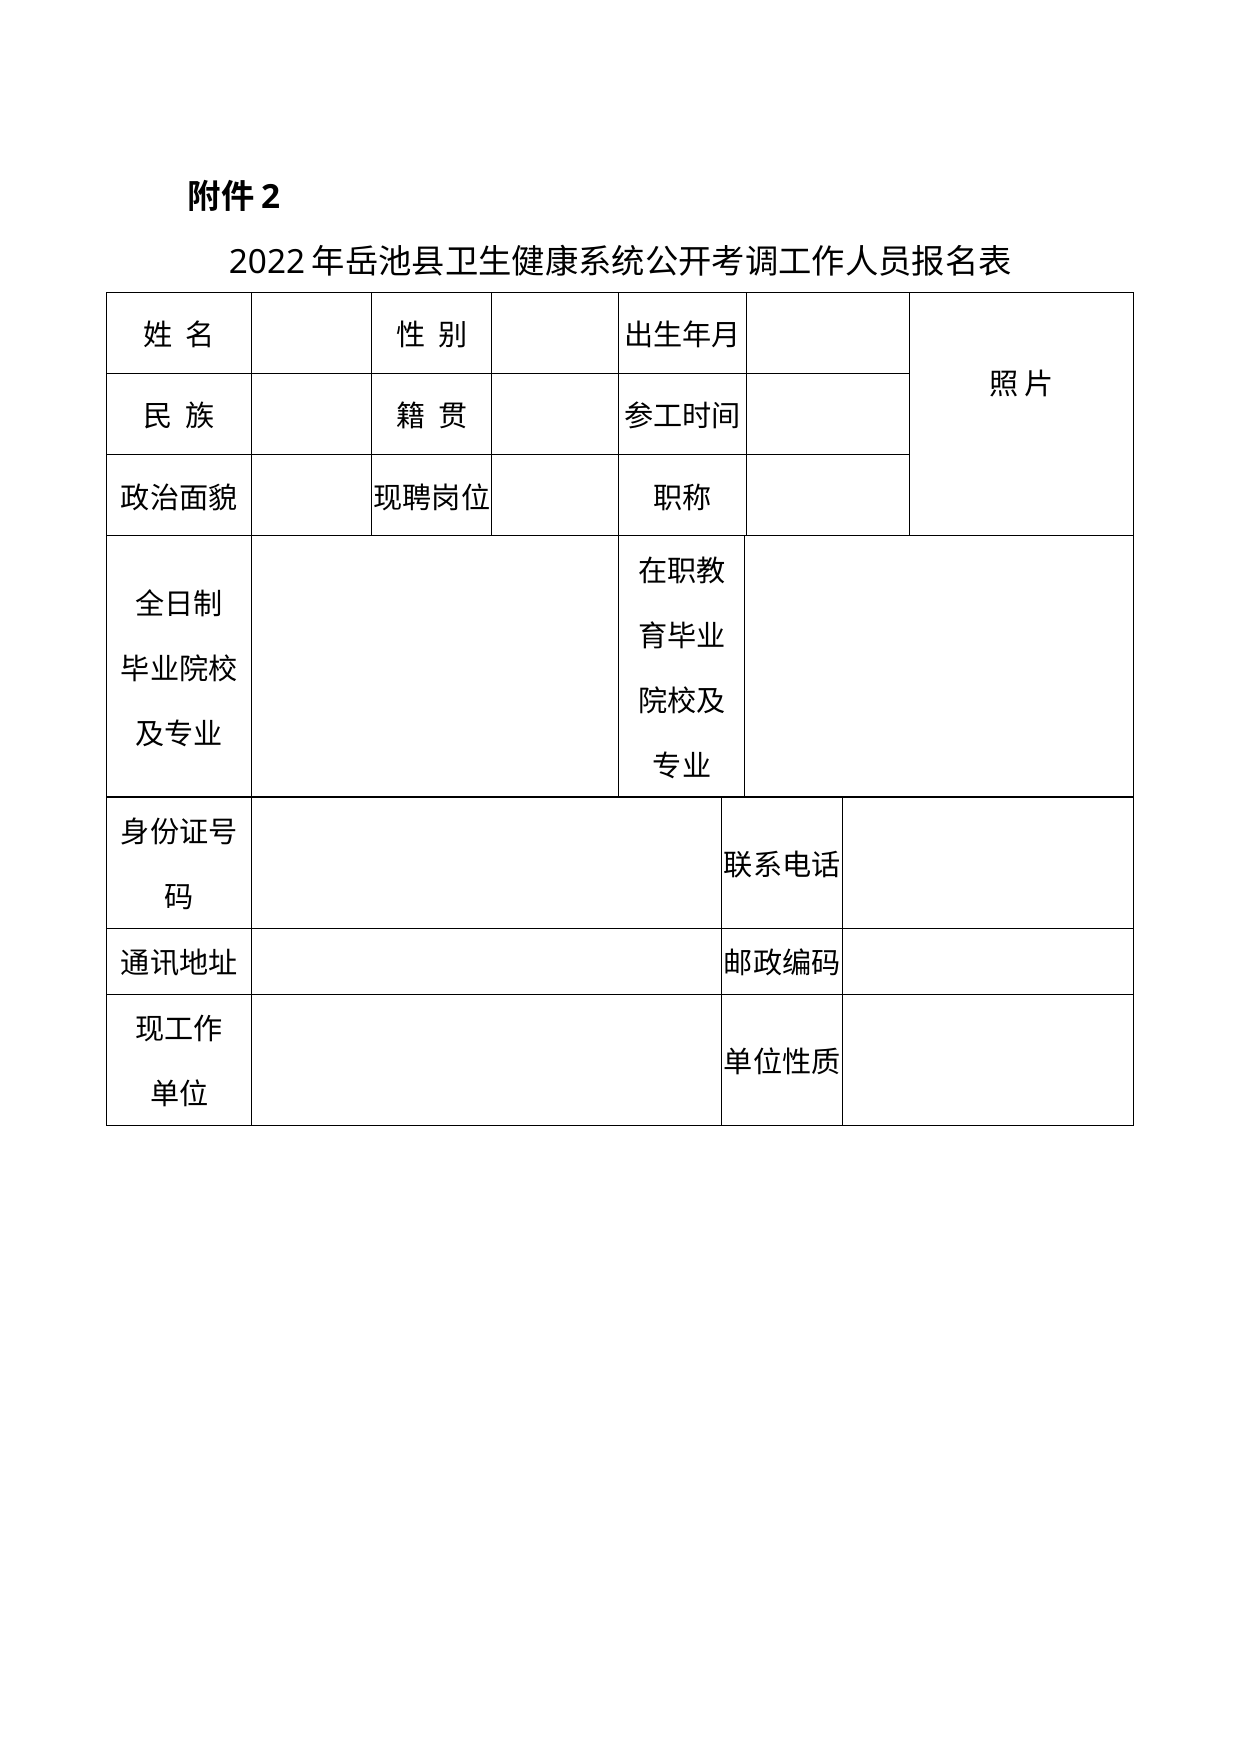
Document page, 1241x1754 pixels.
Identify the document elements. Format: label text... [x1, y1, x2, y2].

table_cell [252, 374, 371, 454]
table_cell [843, 995, 1133, 1124]
table_cell 参工时间 [619, 374, 746, 454]
table_cell 联系电话 [722, 798, 842, 927]
table_header 性 别 [372, 293, 491, 373]
table_cell [252, 798, 721, 927]
table_header [747, 293, 909, 373]
table_cell [492, 455, 618, 535]
table_cell [252, 536, 618, 796]
table_cell 邮政编码 [722, 929, 842, 993]
table_cell 现工作 单位 [107, 995, 251, 1124]
table_cell 现聘岗位 [372, 455, 491, 535]
table_cell [252, 455, 371, 535]
table_cell [843, 798, 1133, 927]
table_header 出生年月 [619, 293, 746, 373]
table_cell [745, 536, 1133, 796]
table_cell [252, 995, 721, 1124]
text 2022年岳池县卫生健康系统公开考调工作人员报名表 [187, 227, 1053, 292]
table_cell 全日制 毕业院校及专业 [107, 536, 251, 796]
table_cell [747, 455, 909, 535]
table_header 姓 名 [107, 293, 251, 373]
table_header 照 片 [910, 293, 1133, 535]
table_cell [492, 374, 618, 454]
table_cell 民 族 [107, 374, 251, 454]
table_cell [252, 929, 721, 993]
table_cell 单位性质 [722, 995, 842, 1124]
table_cell 身份证号码 [107, 798, 251, 927]
table_cell 政治面貌 [107, 455, 251, 535]
table_cell 籍 贯 [372, 374, 491, 454]
table_cell 职称 [619, 455, 746, 535]
table_cell 通讯地址 [107, 929, 251, 993]
table_cell [747, 374, 909, 454]
table_cell [843, 929, 1133, 993]
table_header [252, 293, 371, 373]
table_header [492, 293, 618, 373]
table_cell 在职教育毕业院校及专业 [619, 536, 744, 796]
text 附件2 [187, 162, 1053, 227]
